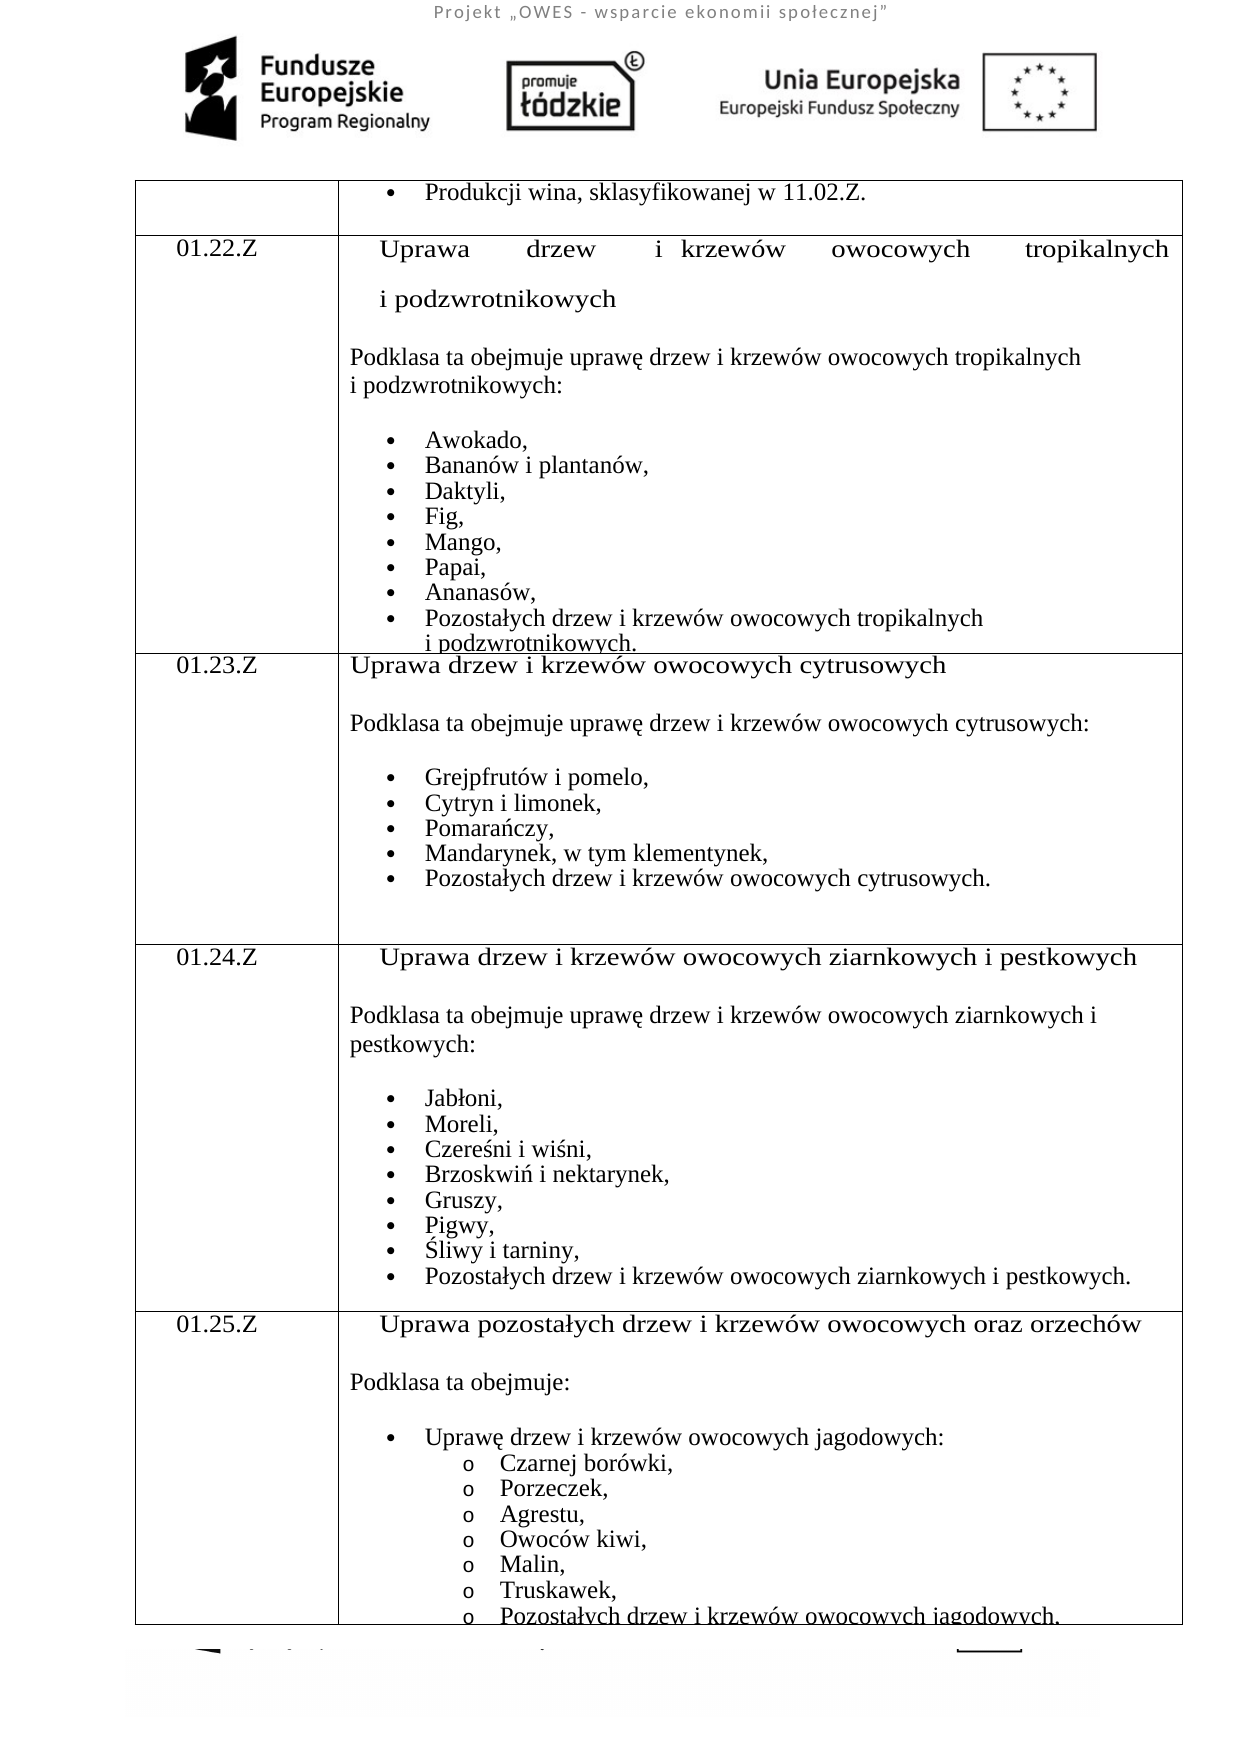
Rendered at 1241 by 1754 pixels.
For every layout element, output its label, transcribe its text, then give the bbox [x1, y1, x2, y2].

table_cell 01.25.Z [136, 1312, 338, 1624]
table_cell Uprawa pozostałych drzew i krzewów owocowych oraz orzechów Podklasa ta obejmuje: Uprawę drzew i krzewów owocowych jagodowych: Czarnej borówki, Porzeczek, Agrestu, Owoców kiwi, Malin, Truskawek, Pozostałych drzew i krzewów owocowych jagodowych, [339, 1312, 1182, 1624]
picture [125, 1649, 1100, 1717]
table_header [136, 181, 338, 235]
table_cell Uprawa drzew i krzewów owocowych ziarnkowych i pestkowych Podklasa ta obejmuje uprawę drzew i krzewów owocowych ziarnkowych i pestkowych: Jabłoni, Moreli, Czereśni i wiśni, Brzoskwiń i nektarynek, Gruszy, Pigwy, Śliwy i tarniny, Pozostałych drzew i krzewów owocowych ziarnkowych i pestkowych. [339, 945, 1182, 1311]
table_cell 01.23.Z [136, 654, 338, 944]
picture [166, 0, 1112, 180]
table_cell Uprawa drzew i krzewów owocowych tropikalnych i podzwrotnikowych Podklasa ta obejmuje uprawę drzew i krzewów owocowych tropikalnych i podzwrotnikowych: Awokado, Bananów i plantanów, Daktyli, Fig, Mango, Papai, Ananasów, Pozostałych drzew i krzewów owocowych tropikalnych i podzwrotnikowych. [339, 236, 1182, 653]
table_cell Uprawa drzew i krzewów owocowych cytrusowych Podklasa ta obejmuje uprawę drzew i krzewów owocowych cytrusowych: Grejpfrutów i pomelo, Cytryn i limonek, Pomarańczy, Mandarynek, w tym klementynek, Pozostałych drzew i krzewów owocowych cytrusowych. [339, 654, 1182, 944]
table_header Produkcji wina, sklasyfikowanej w 11.02.Z. [339, 181, 1182, 235]
table_cell 01.22.Z [136, 236, 338, 653]
table_cell 01.24.Z [136, 945, 338, 1311]
